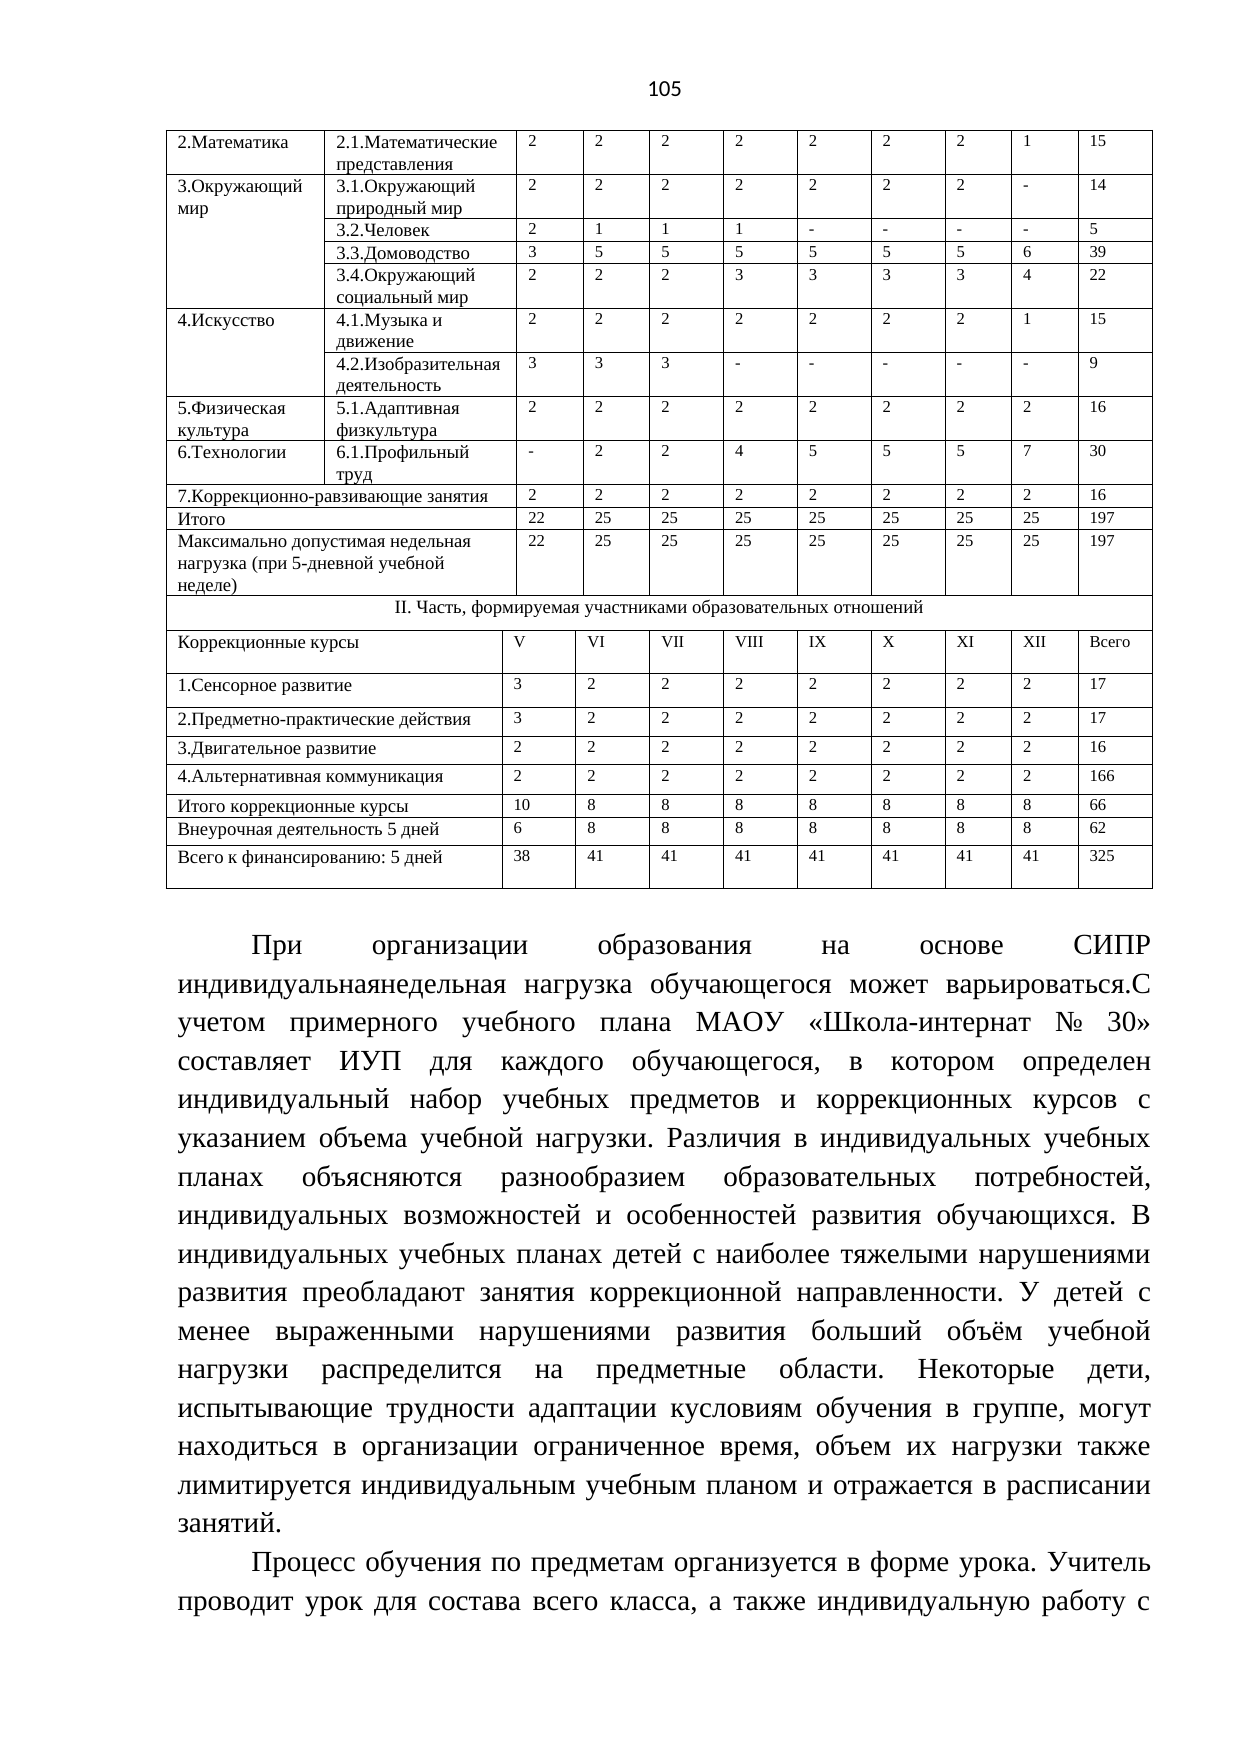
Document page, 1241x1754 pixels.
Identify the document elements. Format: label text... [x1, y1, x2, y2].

table_cell 2 [1012, 765, 1078, 794]
table_cell 8 [872, 795, 945, 817]
table_cell 8 [1012, 818, 1078, 845]
table_cell 2 [872, 397, 945, 440]
table_cell 325 [1079, 846, 1152, 888]
table_cell 38 [503, 846, 575, 888]
table_cell 2 [872, 131, 945, 174]
table_cell - [517, 441, 583, 484]
table_cell 8 [576, 795, 649, 817]
table_cell Всего к финансированию: 5 дней [167, 846, 502, 888]
table_cell Коррекционные курсы [167, 631, 502, 673]
table_cell 2 [724, 485, 797, 507]
table_cell 16 [1079, 485, 1152, 507]
table_cell 166 [1079, 765, 1152, 794]
table_cell 7.Коррекционно-равзивающие занятия [167, 485, 516, 507]
table_cell 3.1.Окружающий природный мир [325, 175, 516, 218]
table_cell - [1012, 353, 1078, 396]
table_cell 2 [946, 309, 1011, 352]
table_cell 2 [517, 309, 583, 352]
table_cell 2 [584, 175, 649, 218]
table_cell 2 [724, 737, 797, 764]
table_cell 2 [798, 737, 871, 764]
table_cell Итого [167, 508, 516, 529]
table_cell 2 [946, 765, 1011, 794]
table_cell 2 [576, 737, 649, 764]
table_cell - [1012, 219, 1078, 241]
table_cell 2 [1012, 397, 1078, 440]
table_cell 4.1.Музыка и движение [325, 309, 516, 352]
table_cell 25 [798, 508, 871, 529]
table_cell X [872, 631, 945, 673]
table_cell - [798, 219, 871, 241]
table_cell 2 [650, 441, 723, 484]
table_cell 5 [946, 242, 1011, 263]
table_cell 2 [724, 674, 797, 707]
table_cell 2 [650, 264, 723, 307]
table_cell 197 [1079, 530, 1152, 595]
table_cell 1 [650, 219, 723, 241]
table_cell V [503, 631, 575, 673]
table_cell 2 [724, 708, 797, 736]
table_cell 2 [503, 765, 575, 794]
table_cell 2 [650, 485, 723, 507]
table_cell 8 [1012, 795, 1078, 817]
table_cell 3 [798, 264, 871, 307]
table_cell II. Часть, формируемая участниками образовательных отношений [167, 596, 1152, 630]
table_cell 62 [1079, 818, 1152, 845]
table_cell VI [576, 631, 649, 673]
table_cell 2 [946, 397, 1011, 440]
table_cell 2.Предметно-практические действия [167, 708, 502, 736]
table_cell 41 [872, 846, 945, 888]
table_cell 2 [650, 131, 723, 174]
table_cell IX [798, 631, 871, 673]
table_cell 2 [946, 674, 1011, 707]
table_cell 2 [584, 131, 649, 174]
table_cell 39 [1079, 242, 1152, 263]
table_cell 2 [724, 175, 797, 218]
table_cell 4 [724, 441, 797, 484]
table_cell 2 [650, 674, 723, 707]
table_cell 2 [650, 737, 723, 764]
table_cell 25 [724, 508, 797, 529]
table_cell 2 [517, 131, 583, 174]
table_cell 25 [872, 508, 945, 529]
table_cell Внеурочная деятельность 5 дней [167, 818, 502, 845]
table_cell 22 [1079, 264, 1152, 307]
table_cell 2 [650, 397, 723, 440]
table_cell 8 [650, 818, 723, 845]
table_cell 17 [1079, 708, 1152, 736]
table_cell 4.2.Изобразительная деятельность [325, 353, 516, 396]
table_cell 2 [798, 175, 871, 218]
table_cell 5 [872, 441, 945, 484]
table_cell 6 [503, 818, 575, 845]
table_cell 5 [650, 242, 723, 263]
table_cell 2.Математика [167, 131, 324, 174]
table_cell VII [650, 631, 723, 673]
table_cell 25 [584, 508, 649, 529]
table_cell 5 [584, 242, 649, 263]
table_cell 2 [1012, 485, 1078, 507]
table_cell - [1012, 175, 1078, 218]
table_cell 1 [584, 219, 649, 241]
table_cell 2 [1012, 674, 1078, 707]
table_cell 2 [798, 765, 871, 794]
table_cell 6 [1012, 242, 1078, 263]
table_cell 197 [1079, 508, 1152, 529]
table_cell 9 [1079, 353, 1152, 396]
table_cell 10 [503, 795, 575, 817]
table_cell 8 [798, 818, 871, 845]
table_cell 2 [724, 765, 797, 794]
table_cell 15 [1079, 309, 1152, 352]
table_cell Всего [1079, 631, 1152, 673]
table_cell Максимально допустимая недельная нагрузка (при 5-дневной учебной неделе) [167, 530, 516, 595]
table_cell 2 [872, 175, 945, 218]
table_cell 2 [584, 397, 649, 440]
table_cell 8 [576, 818, 649, 845]
table_cell 7 [1012, 441, 1078, 484]
table_cell 15 [1079, 131, 1152, 174]
table_cell 3 [872, 264, 945, 307]
table_cell 25 [798, 530, 871, 595]
table_cell 8 [946, 795, 1011, 817]
table_cell 3.Двигательное развитие [167, 737, 502, 764]
table_cell 2 [798, 397, 871, 440]
table_cell 3 [724, 264, 797, 307]
table_cell 2 [650, 765, 723, 794]
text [177, 1544, 1152, 1616]
table_cell 25 [584, 530, 649, 595]
table_cell 1.Сенсорное развитие [167, 674, 502, 707]
table_cell 2 [517, 219, 583, 241]
table_cell 5 [724, 242, 797, 263]
table_cell 2 [576, 708, 649, 736]
table_cell 16 [1079, 737, 1152, 764]
table_cell 6.Технологии [167, 441, 324, 484]
table_cell 3.4.Окружающий социальный мир [325, 264, 516, 307]
table_cell 2 [517, 264, 583, 307]
table_cell 41 [650, 846, 723, 888]
table_cell 2 [584, 264, 649, 307]
table_cell 2 [650, 309, 723, 352]
table_cell 2 [872, 737, 945, 764]
table_cell 2 [946, 485, 1011, 507]
table_cell 2 [872, 309, 945, 352]
table_cell 2 [650, 175, 723, 218]
table_cell 22 [517, 530, 583, 595]
table_cell 25 [724, 530, 797, 595]
table_cell 2 [798, 708, 871, 736]
table_cell VIII [724, 631, 797, 673]
table_cell 2 [798, 674, 871, 707]
table_cell 2 [503, 737, 575, 764]
table_cell 2 [517, 397, 583, 440]
table_cell - [798, 353, 871, 396]
table_cell 1 [1012, 131, 1078, 174]
table_cell 2 [517, 175, 583, 218]
table_cell 2 [576, 765, 649, 794]
table_cell 5.Физическая культура [167, 397, 324, 440]
table_cell 2 [946, 737, 1011, 764]
table_cell XII [1012, 631, 1078, 673]
table_cell 2 [946, 175, 1011, 218]
table_cell 2 [798, 485, 871, 507]
table_cell 41 [724, 846, 797, 888]
table_cell 25 [946, 508, 1011, 529]
table_cell 3 [517, 353, 583, 396]
table_cell 25 [872, 530, 945, 595]
table_cell 8 [872, 818, 945, 845]
table_cell 17 [1079, 674, 1152, 707]
table_cell 8 [798, 795, 871, 817]
table_cell 41 [576, 846, 649, 888]
table_cell 14 [1079, 175, 1152, 218]
table_cell 8 [724, 818, 797, 845]
table_cell 3.Окружающий мир [167, 175, 324, 307]
table_cell 2 [872, 708, 945, 736]
table_cell - [946, 219, 1011, 241]
table_cell 2 [724, 309, 797, 352]
table_cell 3 [503, 708, 575, 736]
table_cell 4.Альтернативная коммуникация [167, 765, 502, 794]
table_cell 5 [946, 441, 1011, 484]
table_cell 2 [1012, 737, 1078, 764]
table_cell 2 [872, 765, 945, 794]
table_cell 25 [946, 530, 1011, 595]
table_cell 3.3.Домоводство [325, 242, 516, 263]
table_cell 8 [946, 818, 1011, 845]
table_cell 41 [946, 846, 1011, 888]
table_cell XI [946, 631, 1011, 673]
table_cell - [724, 353, 797, 396]
table_cell 3 [517, 242, 583, 263]
table_cell 3 [650, 353, 723, 396]
table_cell 16 [1079, 397, 1152, 440]
table_cell 2 [517, 485, 583, 507]
table_cell 25 [1012, 508, 1078, 529]
table_cell 25 [650, 530, 723, 595]
table_cell - [872, 219, 945, 241]
table_cell 2 [584, 309, 649, 352]
table_cell 3 [503, 674, 575, 707]
table_cell 2 [872, 674, 945, 707]
table_cell 8 [650, 795, 723, 817]
table_cell 6.1.Профильный труд [325, 441, 516, 484]
table_cell 3 [584, 353, 649, 396]
table_cell 8 [724, 795, 797, 817]
table_cell 5 [798, 242, 871, 263]
table_cell 5.1.Адаптивная физкультура [325, 397, 516, 440]
table_cell 2 [798, 131, 871, 174]
table_cell 30 [1079, 441, 1152, 484]
table_cell 4.Искусство [167, 309, 324, 396]
table_cell 1 [1012, 309, 1078, 352]
table_cell 2 [584, 441, 649, 484]
table_cell 22 [517, 508, 583, 529]
table_cell 2 [798, 309, 871, 352]
table_cell 2 [872, 485, 945, 507]
table_cell 2.1.Математические представления [325, 131, 516, 174]
table_cell 2 [650, 708, 723, 736]
table_cell - [872, 353, 945, 396]
table_cell 2 [724, 131, 797, 174]
table_cell 2 [946, 131, 1011, 174]
table_cell 25 [1012, 530, 1078, 595]
table_cell 3 [946, 264, 1011, 307]
table_cell 41 [798, 846, 871, 888]
table_cell Итого коррекционные курсы [167, 795, 502, 817]
table_cell 2 [946, 708, 1011, 736]
table_cell 2 [584, 485, 649, 507]
table_cell 4 [1012, 264, 1078, 307]
table_cell 1 [724, 219, 797, 241]
table_cell 25 [650, 508, 723, 529]
table_cell 2 [576, 674, 649, 707]
table_cell 41 [1012, 846, 1078, 888]
table_cell 5 [1079, 219, 1152, 241]
text При организации образования на основе СИПР индивидуальнаянедельная нагрузка обучающегося может варьироваться.С учетом примерного учебного плана МАОУ «Школа-интернат № 30» составляет ИУП для каждого обучающегося, в котором определен индивидуальный набор учебных предметов и коррекционных курсов с указанием объема учебной нагрузки. Различия в индивидуальных учебных планах объясняются разнообразием образовательных потребностей, индивидуальных возможностей и особенностей развития обучающихся. В индивидуальных учебных планах детей с наиболее тяжелыми нарушениями развития преобладают занятия коррекционной направленности. У детей с менее выраженными нарушениями развития больший объём учебной нагрузки распределится на предметные области. Некоторые дети, испытывающие трудности адаптации кусловиям обучения в группе, могут находиться в организации ограниченное время, объем их нагрузки также лимитируется индивидуальным учебным планом и отражается в расписании занятий. [177, 927, 1152, 1539]
table_cell 66 [1079, 795, 1152, 817]
table_cell 2 [1012, 708, 1078, 736]
table_cell 5 [798, 441, 871, 484]
table_cell 5 [872, 242, 945, 263]
table_cell 2 [724, 397, 797, 440]
table_cell 3.2.Человек [325, 219, 516, 241]
table_cell - [946, 353, 1011, 396]
